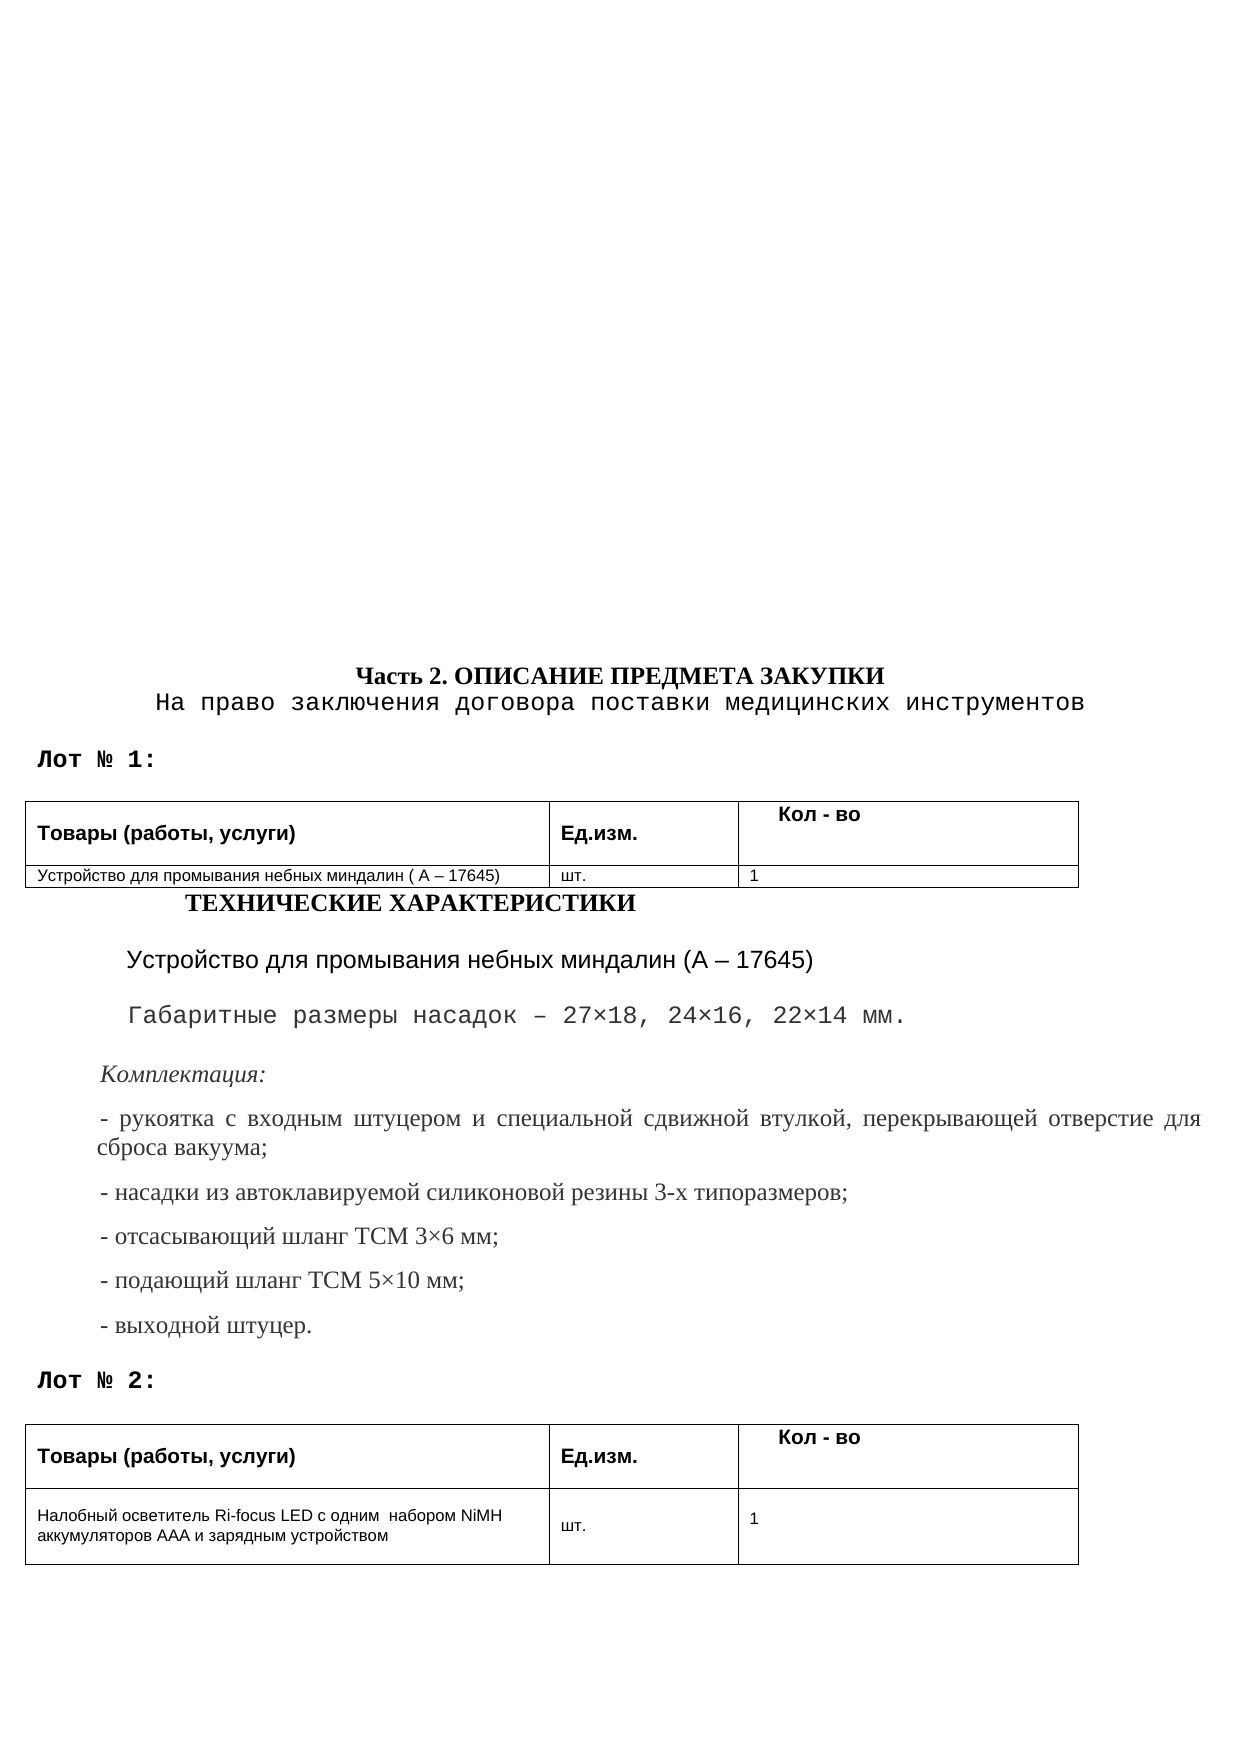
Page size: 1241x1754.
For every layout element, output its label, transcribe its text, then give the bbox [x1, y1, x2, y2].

table_header Товары (работы, услуги) [26, 802, 549, 865]
table_cell шт. [550, 866, 738, 887]
text - подающий шланг ТСМ 5×10 мм; [37, 1265, 1203, 1294]
text Устройство для промывания небных миндалин (А – 17645) [111, 945, 1203, 974]
text - насадки из автоклавируемой силиконовой резины 3-х типоразмеров; [37, 1177, 1203, 1205]
table_cell Устройство для промывания небных миндалин ( А – 17645) [26, 866, 549, 887]
table_cell шт. [550, 1489, 738, 1563]
text Часть 2. ОПИСАНИЕ ПРЕДМЕТА ЗАКУПКИ На право заключения договора поставки медицинских инструментов [37, 661, 1203, 718]
table_header Кол - во [739, 1425, 1078, 1488]
table_header Товары (работы, услуги) [26, 1425, 549, 1488]
table_header Кол - во [739, 802, 1078, 865]
text Лот № 1: [37, 747, 1203, 775]
text - выходной штуцер. [37, 1310, 1203, 1338]
table_cell 1 [739, 866, 1078, 887]
table_header Ед.изм. [550, 1425, 738, 1488]
text - рукоятка с входным штуцером и специальной сдвижной втулкой, перекрывающей отверстие для сброса вакуума; [97, 1103, 1203, 1161]
text Лот № 2: [37, 1367, 1203, 1396]
title ТЕХНИЧЕСКИЕ ХАРАКТЕРИСТИКИ [111, 858, 1203, 917]
text Габаритные размеры насадок – 27×18, 24×16, 22×14 мм. [37, 1002, 1203, 1031]
table_cell 1 [739, 1489, 1078, 1563]
text - отсасывающий шланг ТСМ 3×6 мм; [37, 1221, 1203, 1250]
table_cell Налобный осветитель Ri-focus LED с одним набором NiMH аккумуляторов ААА и зарядным устройством [26, 1489, 549, 1563]
table_header Ед.изм. [550, 802, 738, 865]
text Комплектация: [37, 1059, 1203, 1088]
